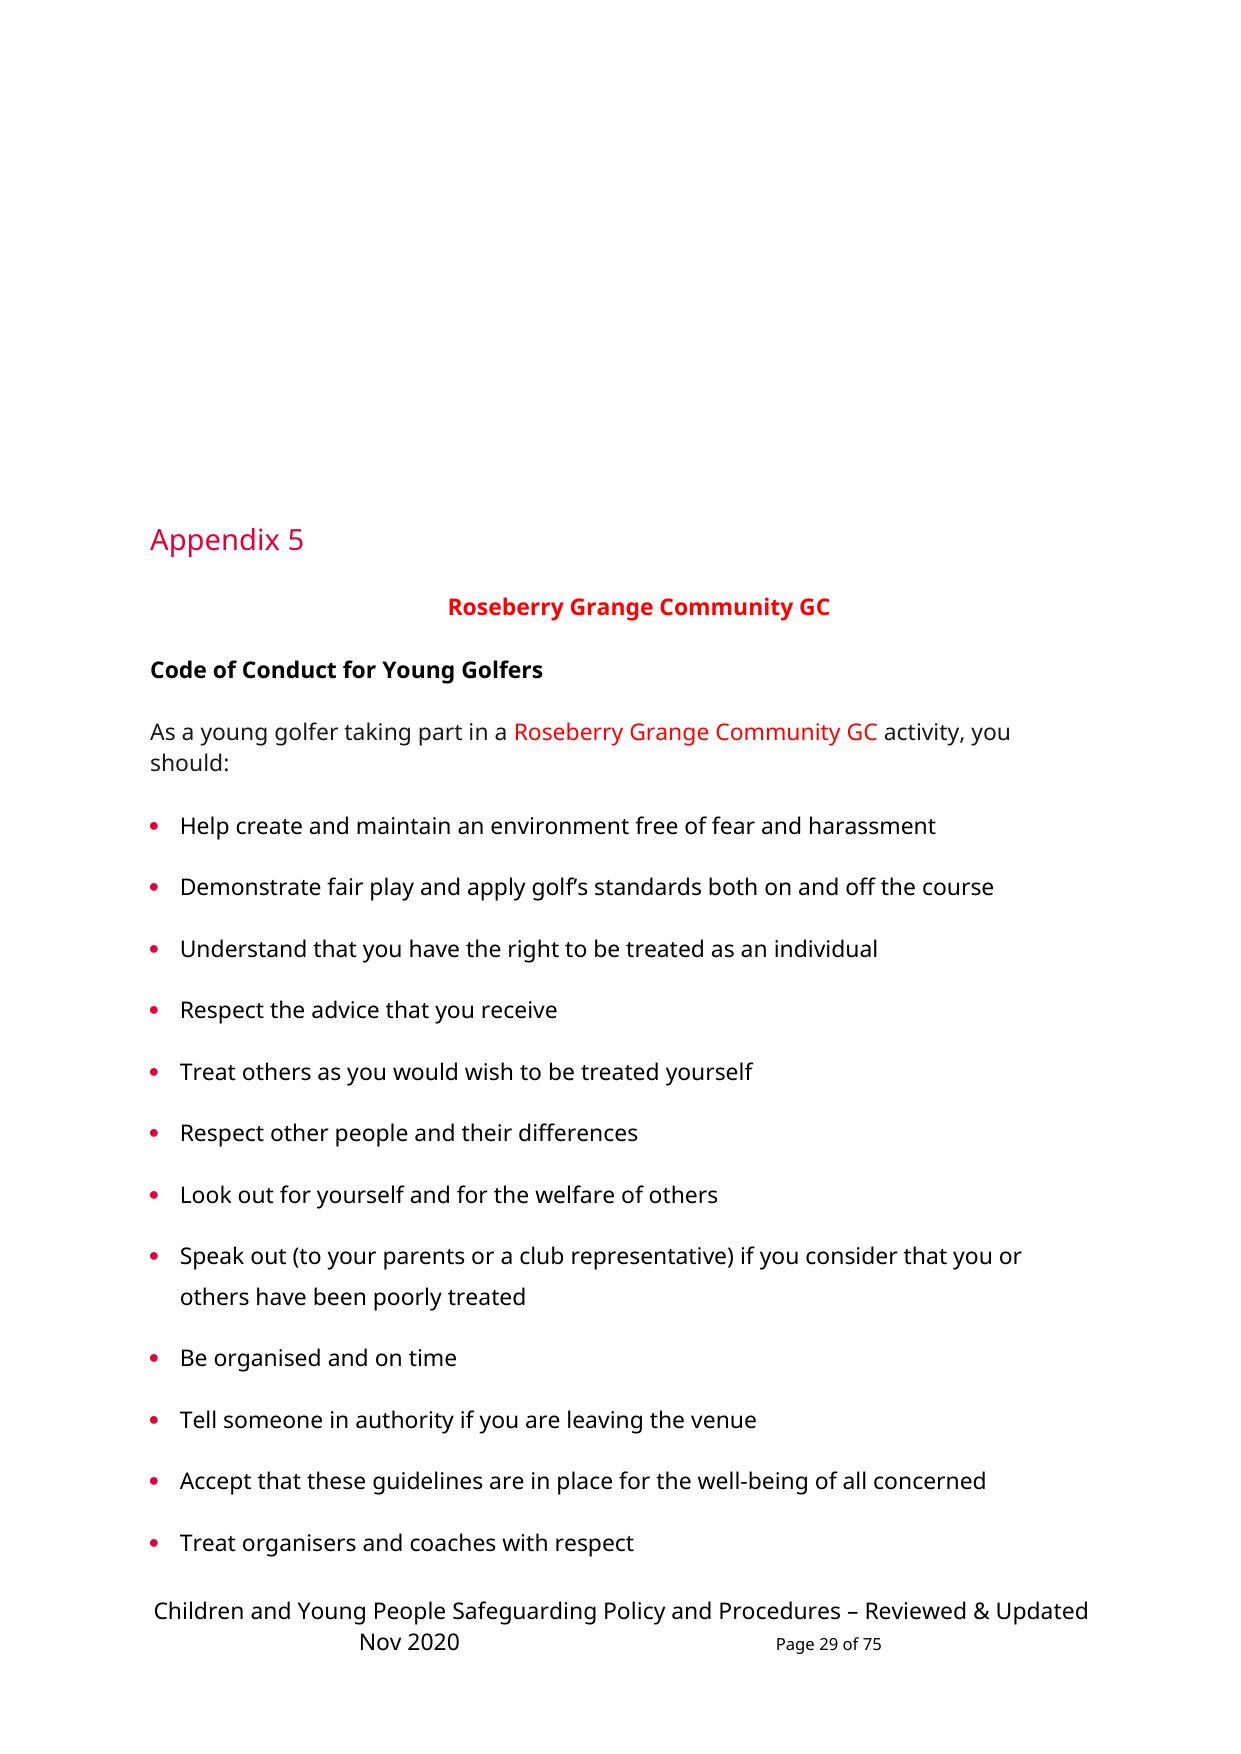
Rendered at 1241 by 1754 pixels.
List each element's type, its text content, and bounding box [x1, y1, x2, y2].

list Understand that you have the right to be treated as an individual [150, 933, 1090, 964]
list Accept that these guidelines are in place for the well-being of all concerned [150, 1465, 1090, 1496]
list Treat others as you would wish to be treated yourself [150, 1056, 1090, 1087]
list Be organised and on time [150, 1342, 1090, 1373]
text As a young golfer taking part in a Roseberry Grange Community GC activity, you should: [150, 716, 1090, 779]
list Look out for yourself and for the welfare of others [150, 1179, 1090, 1210]
text Roseberry Grange Community GC [187, 591, 1090, 622]
list Demonstrate fair play and apply golf’s standards both on and off the course [150, 871, 1090, 903]
subtitle Appendix 5 [150, 519, 1090, 558]
list Speak out (to your parents or a club representative) if you consider that you or others have been poorly treated [150, 1240, 1090, 1312]
list Respect the advice that you receive [150, 994, 1090, 1026]
list Treat organisers and coaches with respect [150, 1527, 1090, 1558]
list Help create and maintain an environment free of fear and harassment [150, 810, 1090, 841]
list Tell someone in authority if you are leaving the venue [150, 1404, 1090, 1435]
text Code of Conduct for Young Golfers [150, 654, 1090, 685]
list Respect other people and their differences [150, 1117, 1090, 1148]
